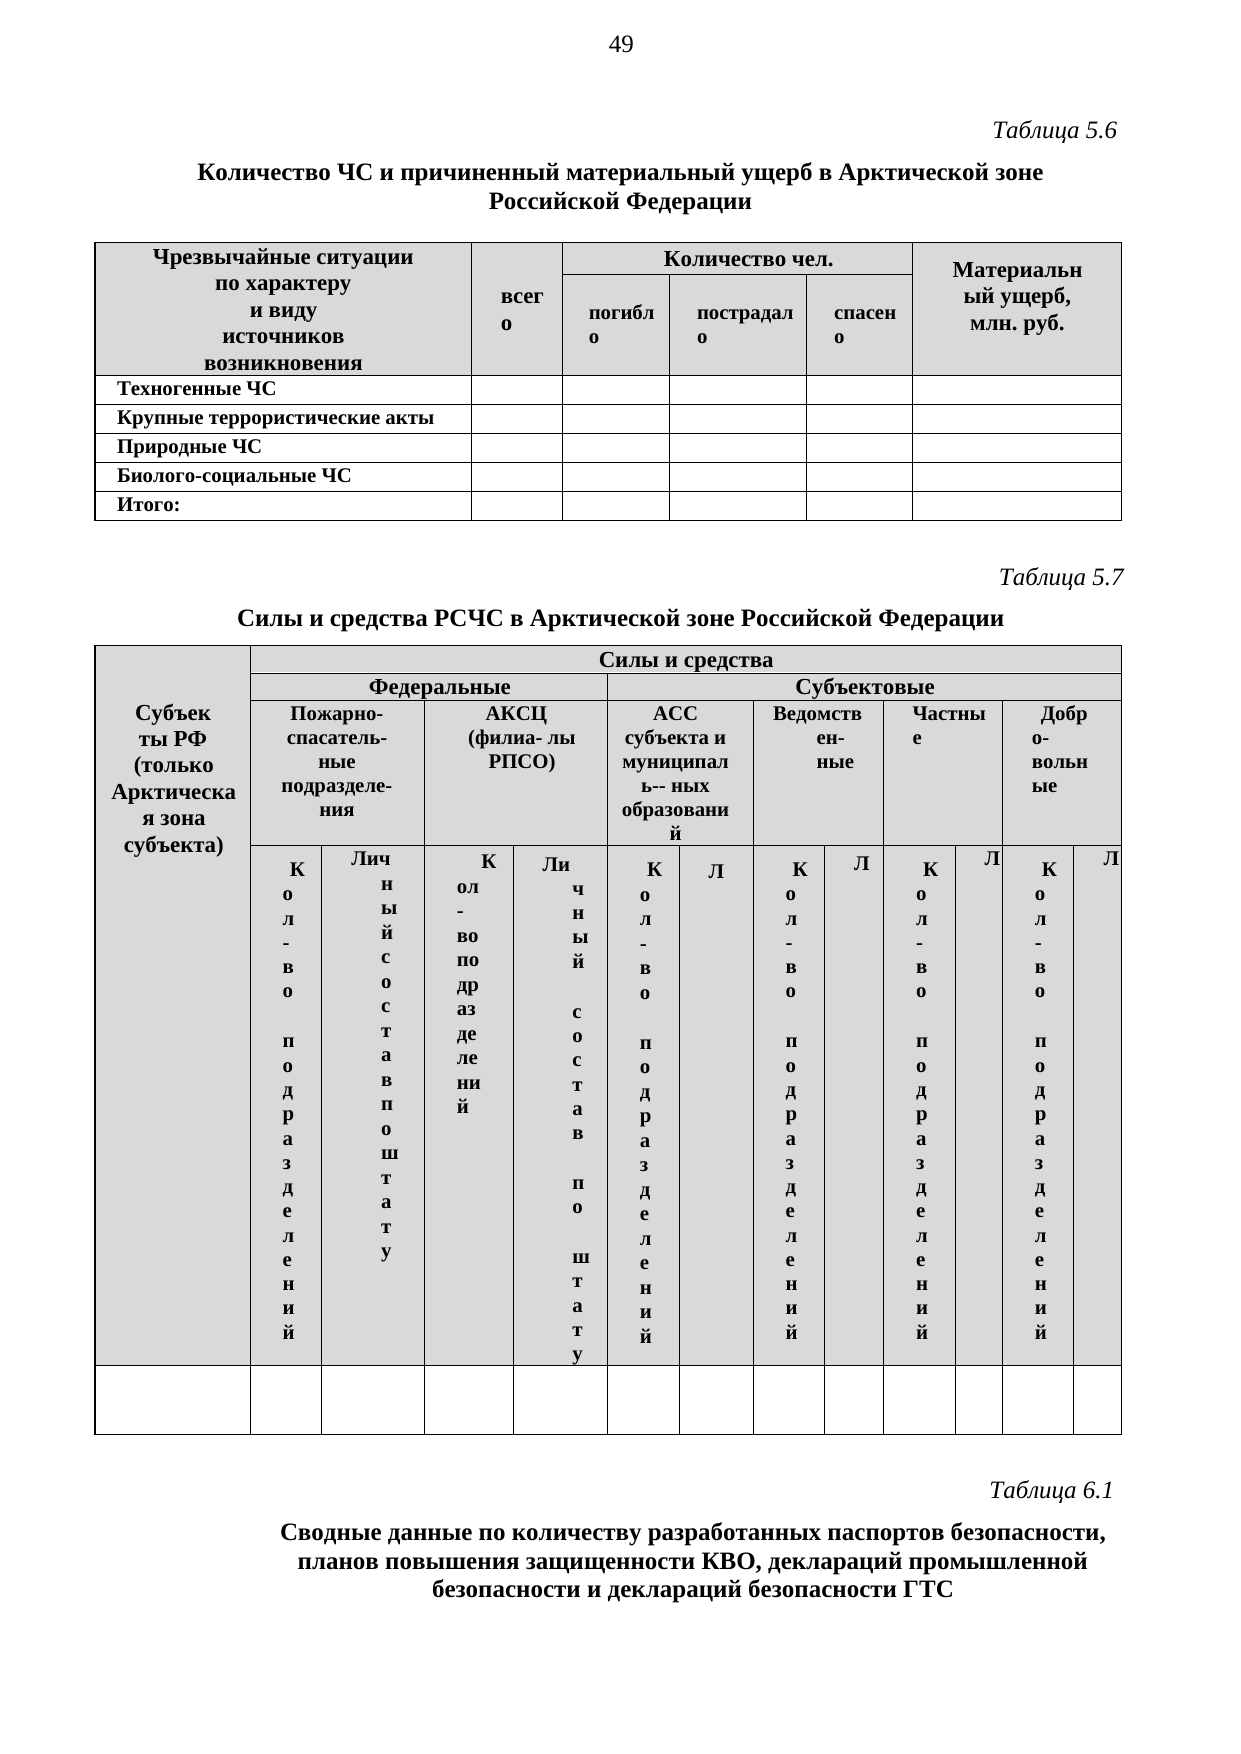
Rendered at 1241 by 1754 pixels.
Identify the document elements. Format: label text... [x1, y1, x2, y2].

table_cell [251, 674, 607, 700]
table_cell пострадало [670, 275, 806, 375]
table_header всего [472, 243, 562, 375]
text Количество ЧС и причиненный материальный ущерб в Арктической зоне Российской Федерации [151, 157, 1090, 214]
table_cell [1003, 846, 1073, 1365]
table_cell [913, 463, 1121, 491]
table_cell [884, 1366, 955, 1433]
table_cell Крупные террористические акты [96, 405, 471, 433]
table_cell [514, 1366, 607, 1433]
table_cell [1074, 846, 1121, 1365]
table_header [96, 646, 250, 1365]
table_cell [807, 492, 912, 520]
table_cell Природные ЧС [96, 434, 471, 462]
table_cell [472, 376, 562, 404]
table_cell [563, 405, 669, 433]
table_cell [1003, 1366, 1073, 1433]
table_cell [472, 405, 562, 433]
table_cell Техногенные ЧС [96, 376, 471, 404]
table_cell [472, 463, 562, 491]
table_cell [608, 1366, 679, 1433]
table_cell [807, 405, 912, 433]
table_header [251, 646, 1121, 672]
table_header Материальный ущерб, млн. руб. [913, 243, 1121, 375]
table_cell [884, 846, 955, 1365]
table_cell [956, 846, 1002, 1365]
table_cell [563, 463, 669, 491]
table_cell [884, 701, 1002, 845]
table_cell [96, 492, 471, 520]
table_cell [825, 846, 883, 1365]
table_cell погибло [563, 275, 669, 375]
table_header Чрезвычайные ситуации по характеру и виду источников возникновения [96, 243, 471, 375]
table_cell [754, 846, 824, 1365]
text Таблица 5.7 [96, 562, 1123, 590]
table_cell [913, 376, 1121, 404]
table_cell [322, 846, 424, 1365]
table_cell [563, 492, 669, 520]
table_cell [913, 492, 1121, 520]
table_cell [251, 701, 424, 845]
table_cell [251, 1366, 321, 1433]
table_cell [670, 405, 806, 433]
table_cell [913, 434, 1121, 462]
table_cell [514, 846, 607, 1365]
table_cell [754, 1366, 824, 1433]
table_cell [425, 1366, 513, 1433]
table_cell [563, 434, 669, 462]
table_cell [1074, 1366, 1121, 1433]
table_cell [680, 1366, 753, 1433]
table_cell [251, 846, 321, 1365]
text Сводные данные по количеству разработанных паспортов безопасности, планов повышения защищенности КВО, деклараций промышленной безопасности и деклараций безопасности ГТС [239, 1517, 1146, 1603]
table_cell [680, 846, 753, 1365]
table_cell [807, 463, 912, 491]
table_cell [913, 405, 1121, 433]
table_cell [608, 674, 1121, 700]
table_cell [472, 434, 562, 462]
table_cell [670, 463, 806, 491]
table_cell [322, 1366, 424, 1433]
table_cell [807, 434, 912, 462]
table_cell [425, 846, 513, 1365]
text Таблица 6.1 [96, 1475, 1114, 1504]
table_cell Биолого-социальные ЧС [96, 463, 471, 491]
table_cell [670, 376, 806, 404]
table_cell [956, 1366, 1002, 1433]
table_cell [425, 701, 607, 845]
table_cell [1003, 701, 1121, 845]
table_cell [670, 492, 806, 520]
text Силы и средства РСЧС в Арктической зоне Российской Федерации [151, 603, 1090, 632]
table_header Количество чел. [563, 243, 912, 274]
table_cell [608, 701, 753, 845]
table_cell [807, 376, 912, 404]
table_cell [670, 434, 806, 462]
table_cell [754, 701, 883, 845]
table_cell [563, 376, 669, 404]
table_cell спасено [807, 275, 912, 375]
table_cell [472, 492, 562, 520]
text Таблица 5.6 [992, 115, 1146, 144]
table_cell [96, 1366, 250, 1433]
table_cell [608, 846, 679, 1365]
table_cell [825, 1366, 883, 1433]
